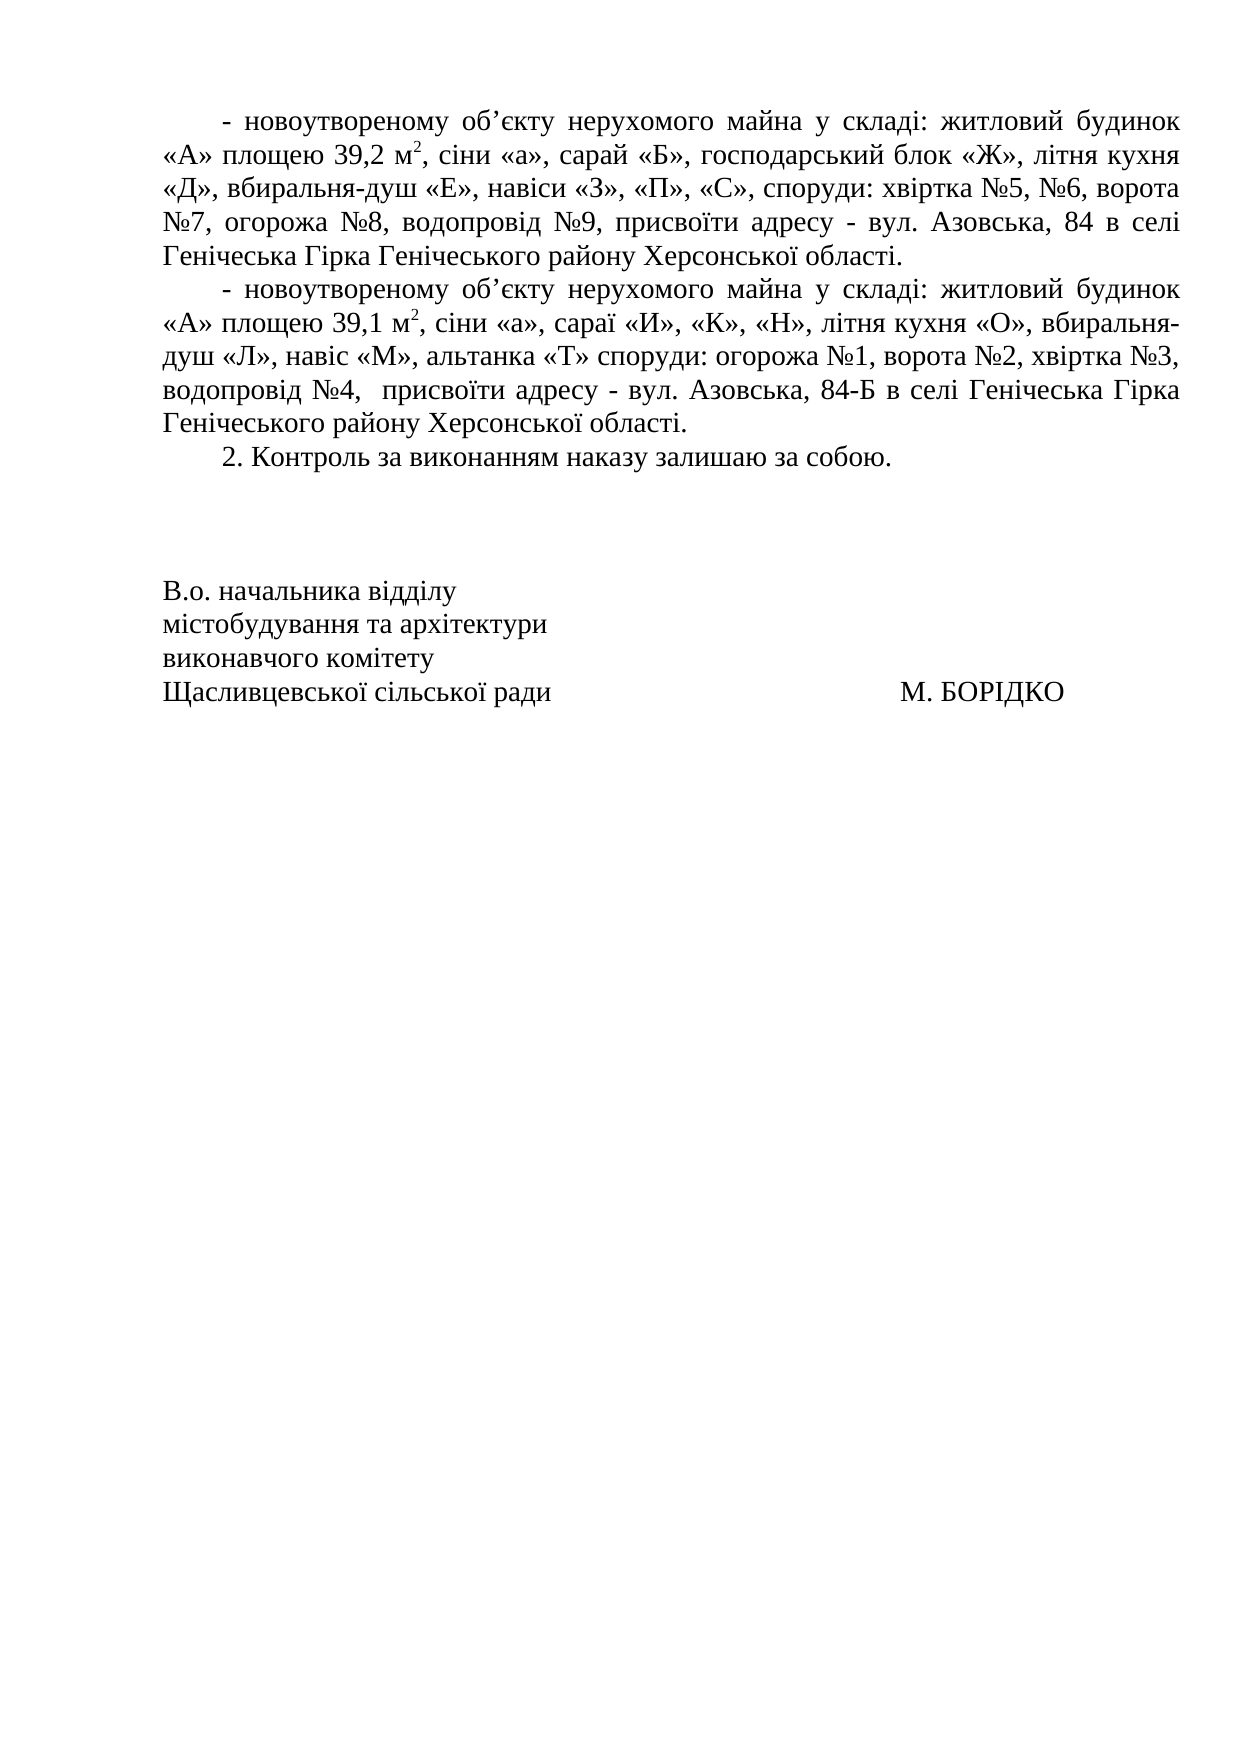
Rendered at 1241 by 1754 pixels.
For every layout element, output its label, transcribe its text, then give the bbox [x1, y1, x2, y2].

text виконавчого комітету [162, 640, 1181, 674]
text - новоутвореному об’єкту нерухомого майна у складі: житловий будинок «А» площею 39,2 м2, сіни «а», сарай «Б», господарський блок «Ж», літня кухня «Д», вбиральня-душ «Е», навіси «З», «П», «С», споруди: хвіртка №5, №6, ворота №7, огорожа №8, водопровід №9, присвоїти адресу - вул. Азовська, 84 в селі Генічеська Гірка Генічеського району Херсонської області. [162, 103, 1181, 271]
text В.о. начальника відділу [162, 573, 1181, 607]
text - новоутвореному об’єкту нерухомого майна у складі: житловий будинок «А» площею 39,1 м2, сіни «а», сараї «И», «К», «Н», літня кухня «О», вбиральня-душ «Л», навіс «М», альтанка «Т» споруди: огорожа №1, ворота №2, хвіртка №3, водопровід №4, присвоїти адресу - вул. Азовська, 84-Б в селі Генічеська Гірка Генічеського району Херсонської області. [162, 271, 1181, 439]
text 2. Контроль за виконанням наказу залишаю за собою. [162, 439, 1181, 472]
text містобудування та архітектури [162, 607, 1181, 640]
text Щасливцевської сільської ради М. БОРІДКО [162, 674, 1181, 707]
